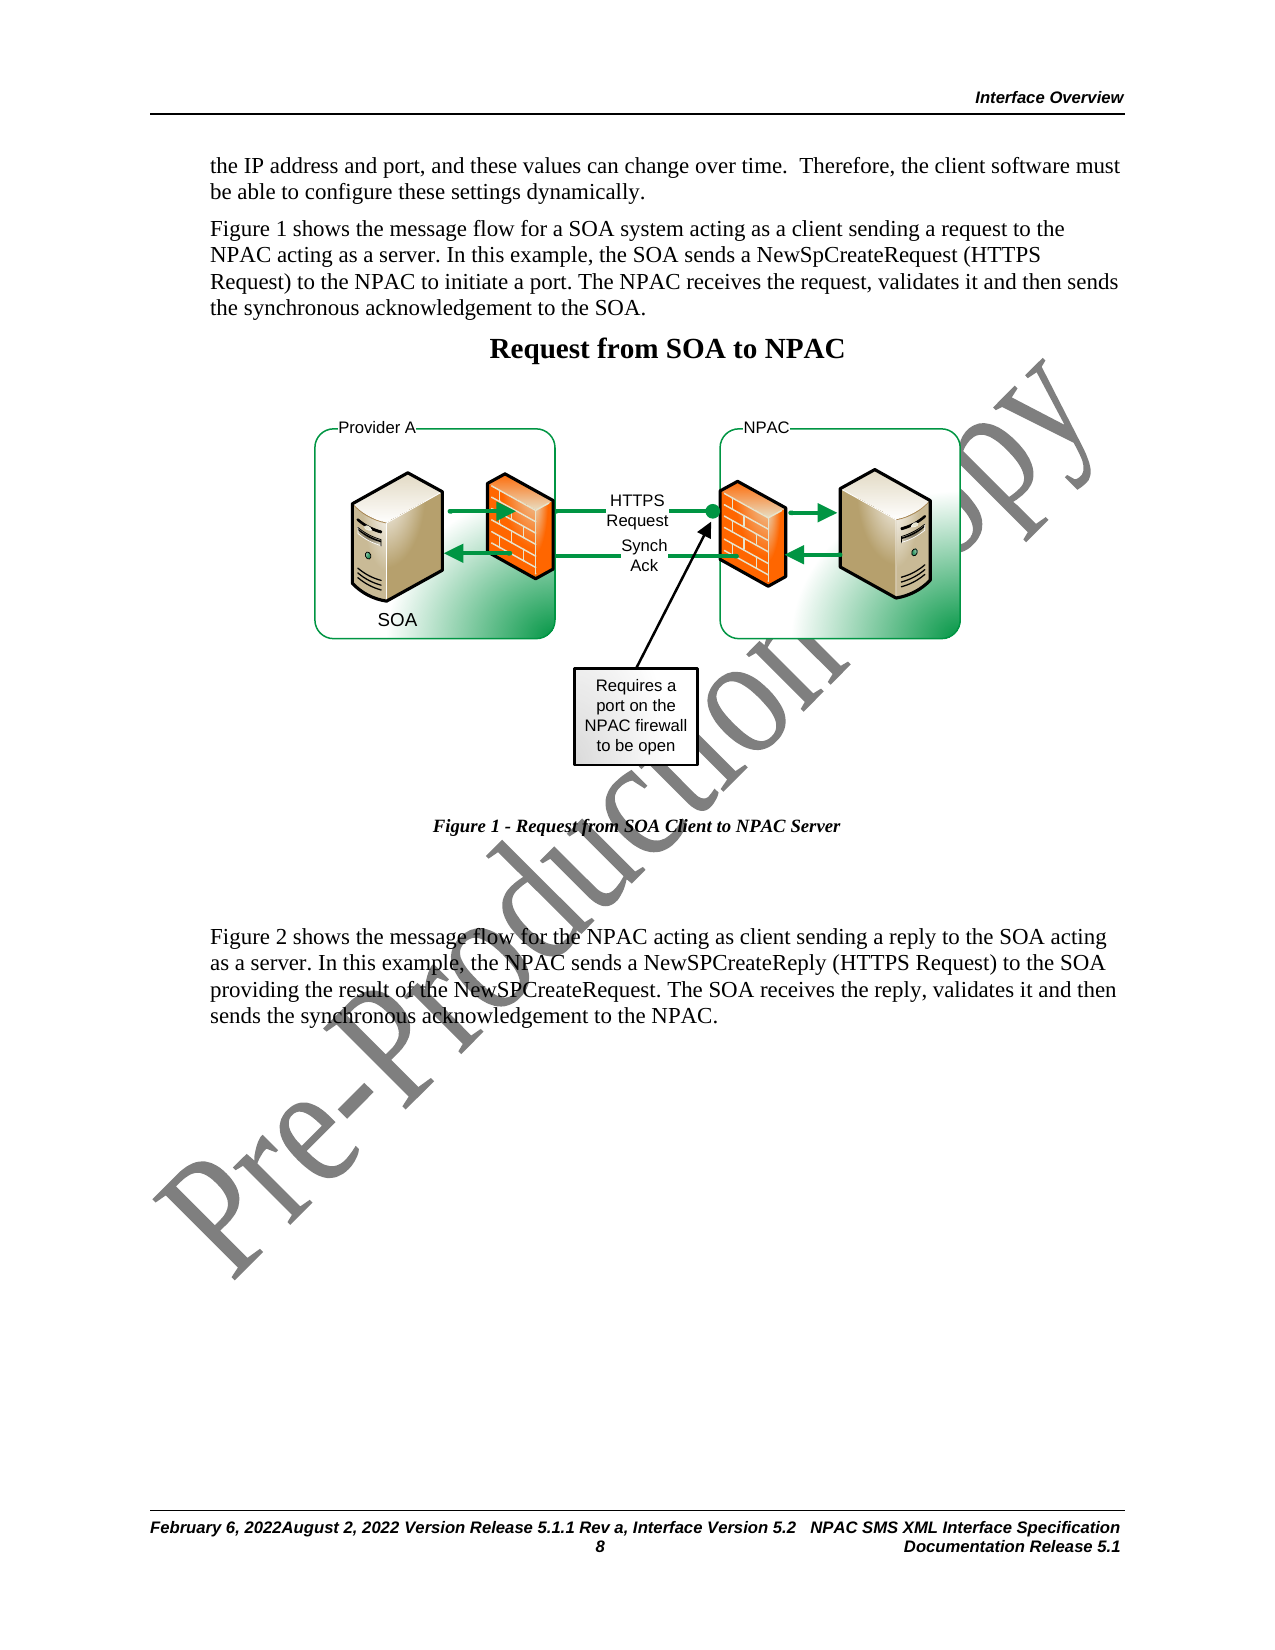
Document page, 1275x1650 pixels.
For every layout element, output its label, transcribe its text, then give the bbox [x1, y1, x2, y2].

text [210, 152, 1125, 205]
text Request from SOA to NPAC [210, 331, 1125, 364]
text Figure 1 - Request from SOA Client to NPAC Server [150, 815, 1125, 837]
text Figure 1 shows the message flow for a SOA system acting as a client sending a request to the NPAC acting as a server. In this example, the SOA sends a NewSpCreateRequest (HTTPS Request) to the NPAC to initiate a port. The NPAC receives the request, validates it and then sends the synchronous acknowledgement to the SOA. [210, 215, 1125, 321]
text Figure 2 shows the message flow for the NPAC acting as client sending a reply to the SOA acting as a server. In this example, the NPAC sends a NewSPCreateReply (HTTPS Request) to the SOA providing the result of the NewSPCreateRequest. The SOA receives the reply, validates it and then sends the synchronous acknowledgement to the NPAC. [210, 923, 1125, 1028]
